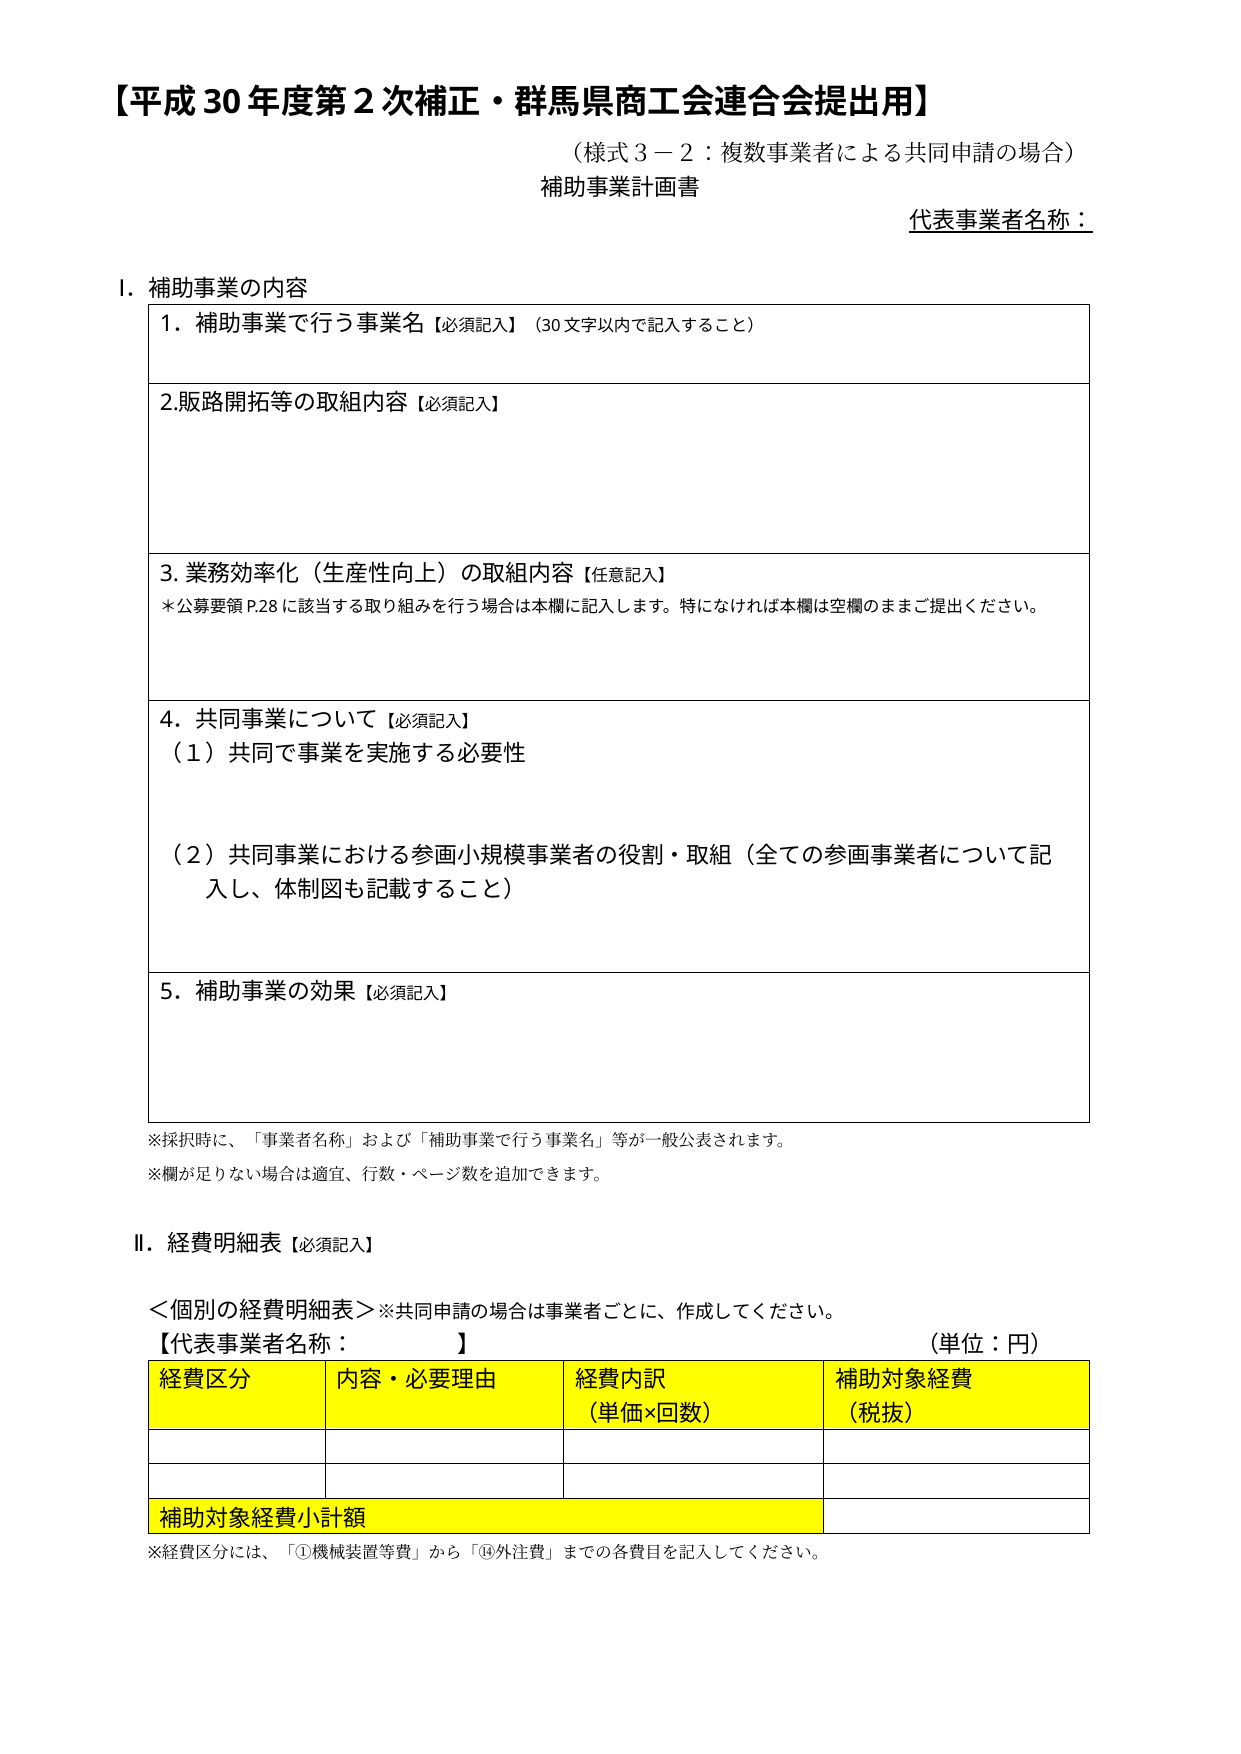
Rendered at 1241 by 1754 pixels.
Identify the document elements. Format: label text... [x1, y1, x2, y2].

table_cell [564, 1430, 823, 1463]
text ※採択時に、「事業者名称」および「補助事業で行う事業名」等が一般公表されます。 [148, 1123, 1092, 1157]
table_cell [149, 1464, 325, 1498]
text ※経費区分には、「①機械装置等費」から「⑭外注費」までの各費目を記入してください。 [148, 1534, 1092, 1568]
table_header 1．補助事業で行う事業名【必須記入】（30文字以内で記入すること） [149, 305, 1089, 383]
table_cell 3. 業務効率化（生産性向上）の取組内容【任意記入】 ＊公募要領P.28に該当する取り組みを行う場合は本欄に記入します。特になければ本欄は空欄のままご提出ください。 [149, 554, 1089, 700]
table_cell [824, 1464, 1089, 1498]
table_cell 5．補助事業の効果【必須記入】 [149, 973, 1089, 1122]
table_cell 4．共同事業について【必須記入】 （１）共同で事業を実施する必要性 （２）共同事業における参画小規模事業者の役割・取組（全ての参画事業者について記 入し、体制図も記載すること） [149, 701, 1089, 972]
table_cell [824, 1499, 1089, 1533]
table_cell [326, 1464, 563, 1498]
table_cell [326, 1430, 563, 1463]
text ＜個別の経費明細表＞※共同申請の場合は事業者ごとに、作成してください。 [148, 1292, 1092, 1326]
table_cell 2.販路開拓等の取組内容【必須記入】 [149, 384, 1089, 553]
table_header 経費区分 [149, 1361, 325, 1428]
text Ⅰ．補助事業の内容 [118, 270, 1092, 304]
table_header 補助対象経費 （税抜） [824, 1361, 1089, 1428]
text （様式３－２：複数事業者による共同申請の場合） [148, 134, 1093, 168]
text 代表事業者名称： [148, 202, 1092, 236]
text ※欄が足りない場合は適宜、行数・ページ数を追加できます。 [148, 1157, 1092, 1190]
table_header 内容・必要理由 [326, 1361, 563, 1428]
table_cell [824, 1430, 1089, 1463]
table_cell [149, 1430, 325, 1463]
table_cell 補助対象経費小計額 [149, 1499, 823, 1533]
text Ⅱ．経費明細表【必須記入】 [133, 1224, 1092, 1258]
table_header 経費内訳 （単価×回数） [564, 1361, 823, 1428]
text 補助事業計画書 [148, 168, 1092, 202]
table_cell [564, 1464, 823, 1498]
text 【代表事業者名称： 】 （単位：円） [148, 1326, 1092, 1360]
